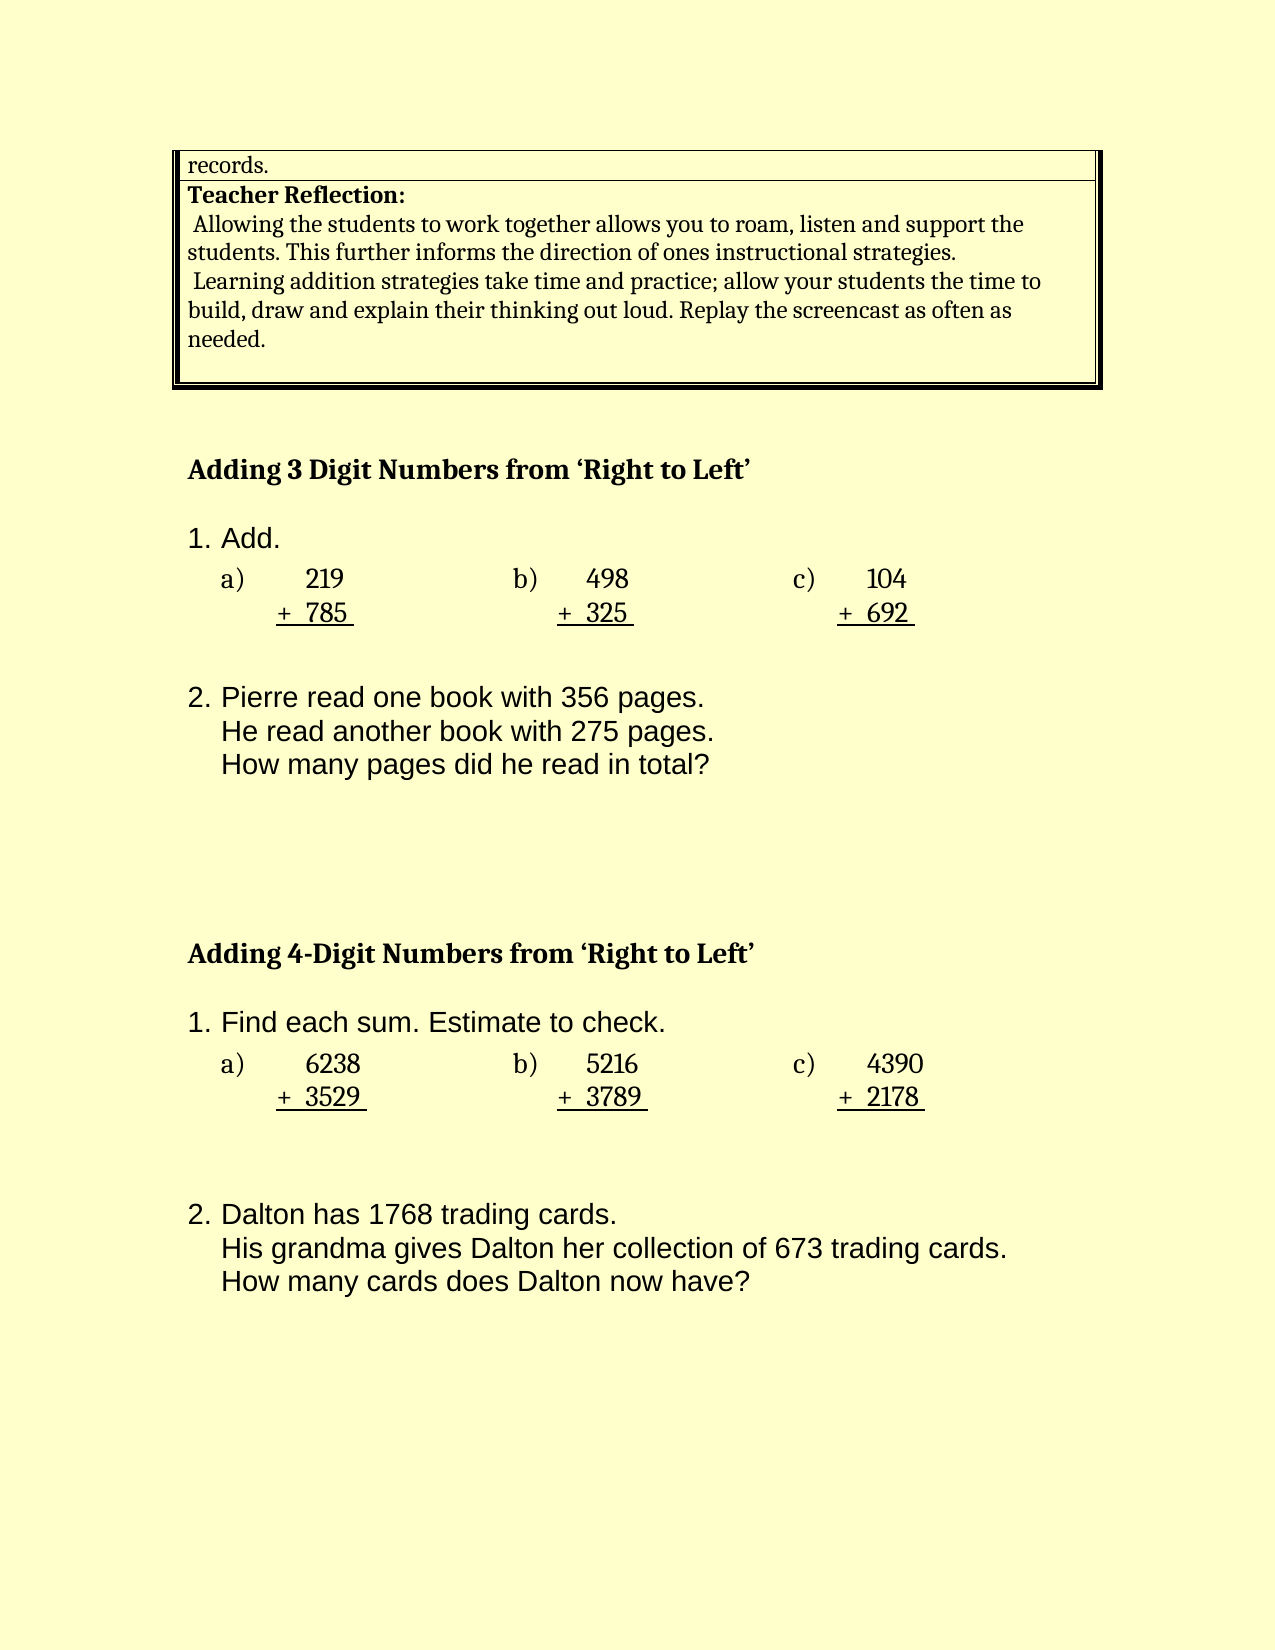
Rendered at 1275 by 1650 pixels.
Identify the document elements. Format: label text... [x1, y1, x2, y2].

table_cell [180, 151, 1095, 180]
text + 785 + 325 + 692 [187, 596, 1087, 630]
text 2. Dalton has 1768 trading cards. His grandma gives Dalton her collection of 673 trading cards. How many cards does Dalton now have? [187, 1197, 1087, 1298]
text a) 219 b) 498 c) 104 [187, 563, 1087, 596]
text 2. Pierre read one book with 356 pages. He read another book with 275 pages. How many pages did he read in total? [187, 680, 1087, 781]
text + 3529 + 3789 + 2178 [187, 1081, 1087, 1114]
text a) 6238 b) 5216 c) 4390 [187, 1047, 1087, 1081]
text Adding 4-Digit Numbers from ‘Right to Left’ [187, 938, 1087, 993]
text 1. Find each sum. Estimate to check. [187, 1005, 1087, 1039]
text Adding 3 Digit Numbers from ‘Right to Left’ [187, 453, 1087, 508]
text 1. Add. [187, 521, 1087, 554]
table_cell Teacher Reflection: Allowing the students to work together allows you to roam, listen and support the students. This further informs the direction of ones instructional strategies. Learning addition strategies take time and practice; allow your students the time to build, draw and explain their thinking out loud. Replay the screencast as often as needed. [180, 181, 1095, 382]
